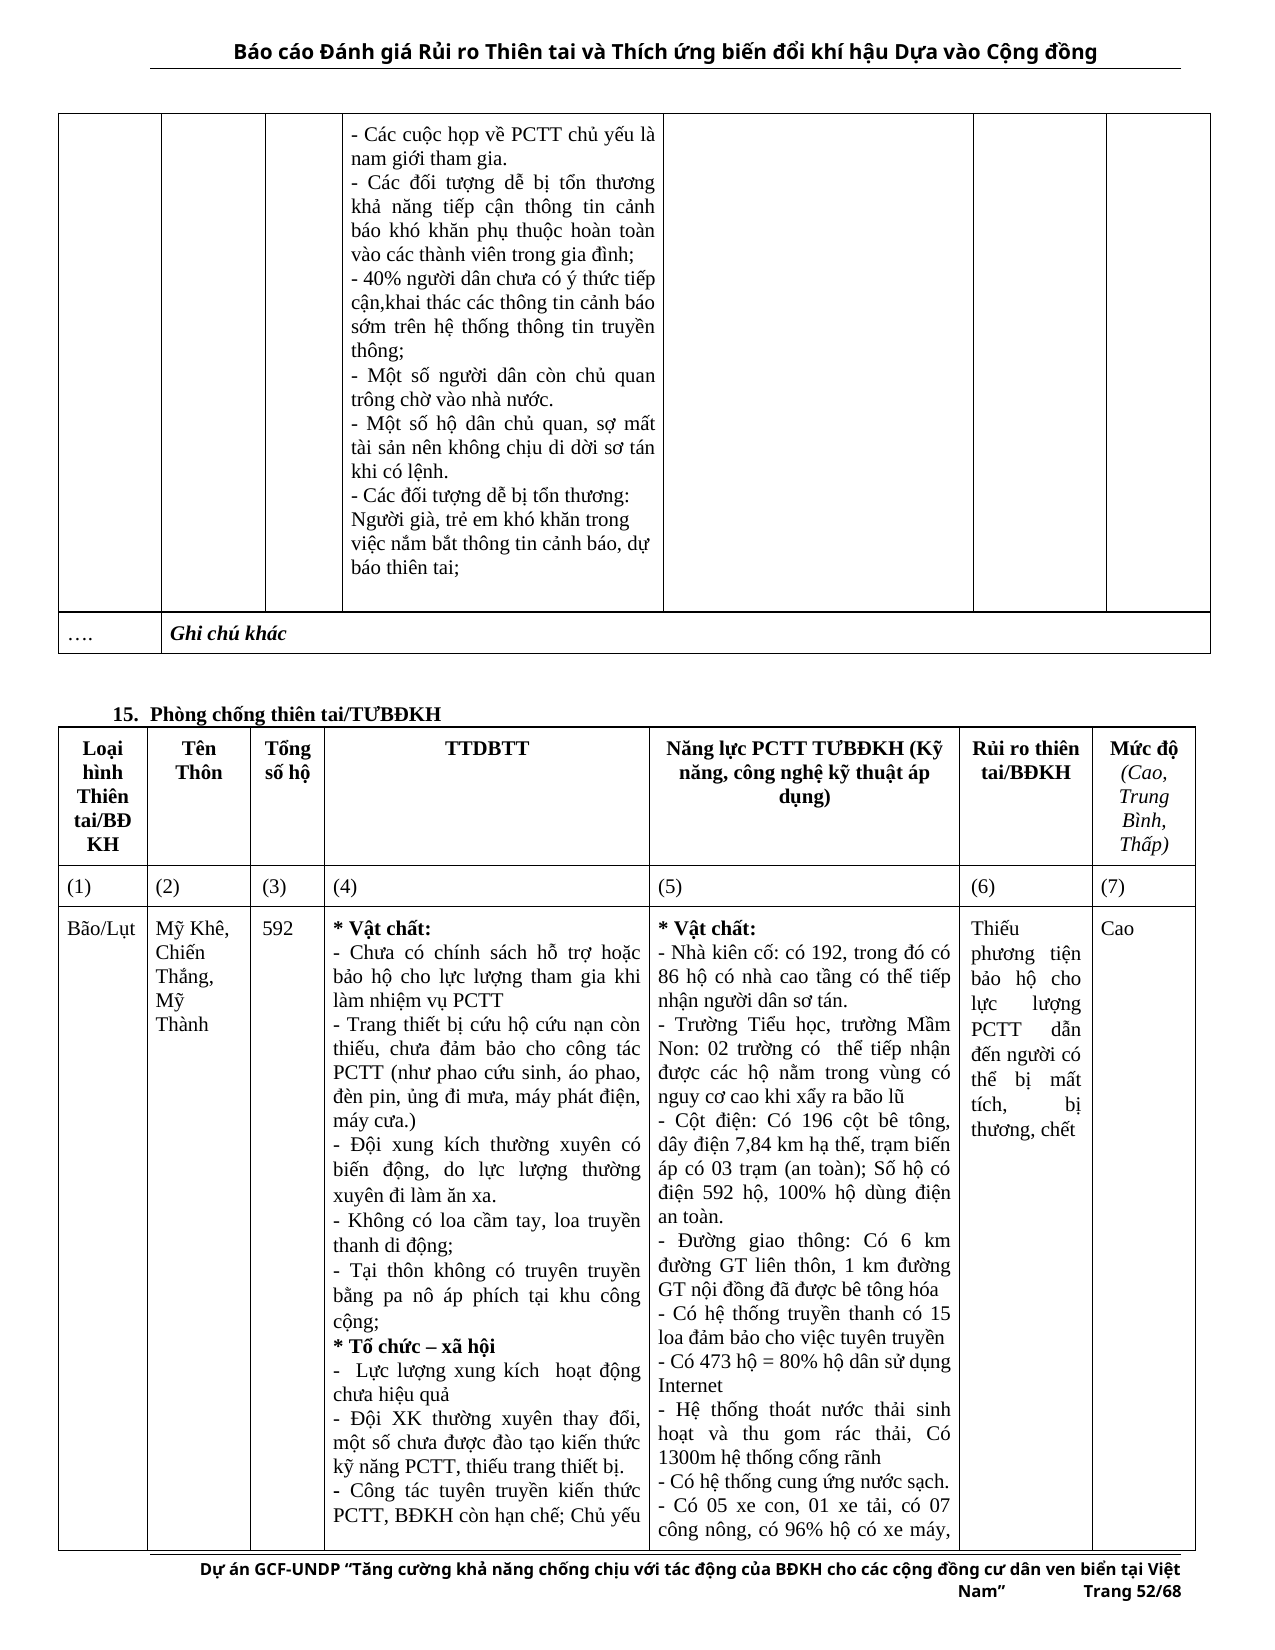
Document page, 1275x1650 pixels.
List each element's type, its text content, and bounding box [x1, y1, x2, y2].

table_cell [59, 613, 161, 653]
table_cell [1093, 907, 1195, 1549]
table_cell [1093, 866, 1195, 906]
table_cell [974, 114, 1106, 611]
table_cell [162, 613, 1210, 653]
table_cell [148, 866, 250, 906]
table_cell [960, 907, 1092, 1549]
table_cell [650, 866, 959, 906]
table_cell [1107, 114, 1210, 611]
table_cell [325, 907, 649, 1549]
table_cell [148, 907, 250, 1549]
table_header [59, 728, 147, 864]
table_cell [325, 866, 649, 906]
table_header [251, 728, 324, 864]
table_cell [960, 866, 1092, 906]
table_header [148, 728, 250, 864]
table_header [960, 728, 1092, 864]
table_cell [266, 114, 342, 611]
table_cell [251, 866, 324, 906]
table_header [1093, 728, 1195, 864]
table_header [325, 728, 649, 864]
subtitle Phòng chống thiên tai/TƯBĐKH [112, 702, 1181, 726]
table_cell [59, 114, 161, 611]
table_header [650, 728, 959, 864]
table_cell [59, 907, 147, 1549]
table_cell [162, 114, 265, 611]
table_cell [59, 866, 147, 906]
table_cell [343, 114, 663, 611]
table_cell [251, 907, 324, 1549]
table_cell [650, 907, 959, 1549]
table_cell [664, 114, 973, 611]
